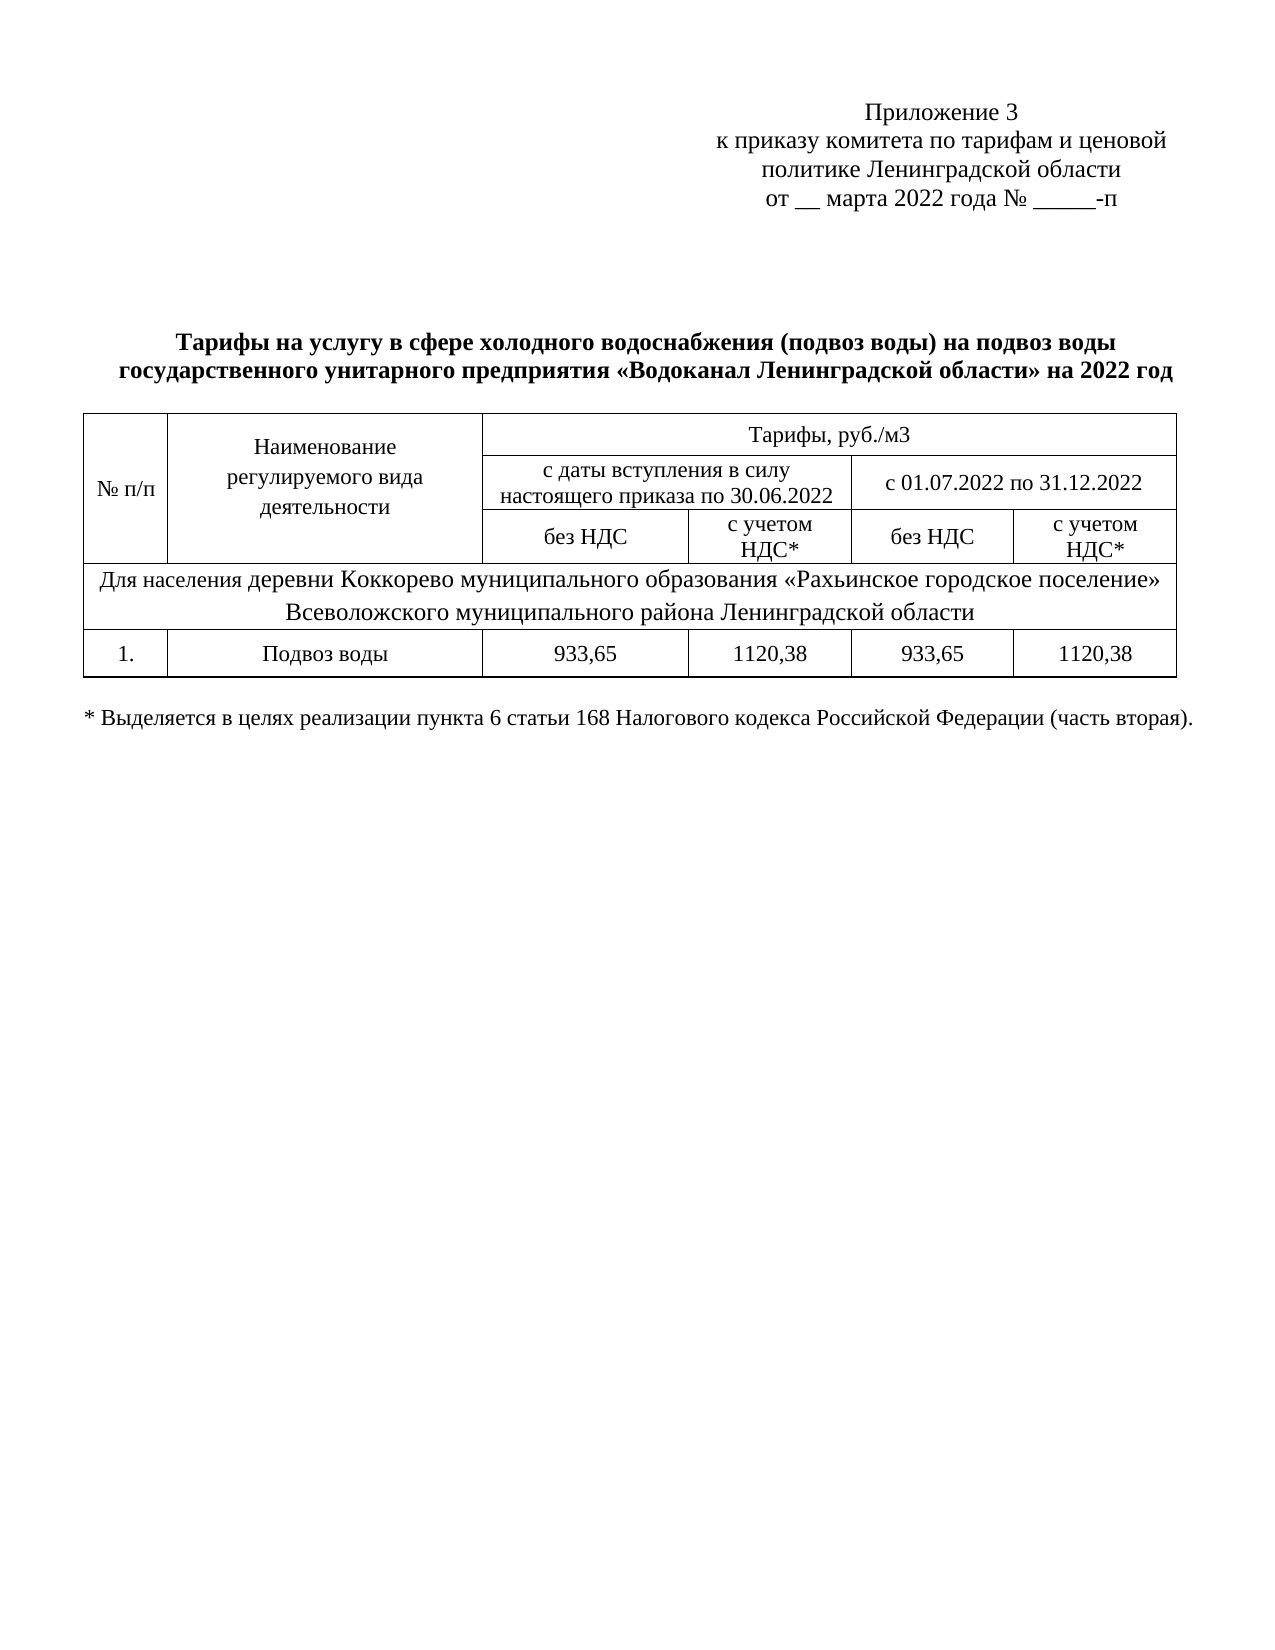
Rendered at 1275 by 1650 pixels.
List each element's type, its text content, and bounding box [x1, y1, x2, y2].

table_cell 933,65 [483, 630, 688, 676]
text Приложение 3 [674, 97, 1208, 125]
text от __ марта 2022 года № _____-п [674, 183, 1208, 212]
table_header Тарифы, руб./м3 [483, 414, 1176, 455]
table_cell Подвоз воды [168, 630, 482, 676]
table_cell с даты вступления в силу настоящего приказа по 30.06.2022 [483, 456, 851, 509]
table_cell без НДС [852, 510, 1013, 563]
table_cell 933,65 [852, 630, 1013, 676]
text Тарифы на услугу в сфере холодного водоснабжения (подвоз воды) на подвоз воды государственного унитарного предприятия «Водоканал Ленинградской области» на 2022 год [83, 327, 1208, 384]
table_cell с 01.07.2022 по 31.12.2022 [852, 456, 1176, 509]
table_cell 1. [84, 630, 167, 676]
table_cell с учетом НДС* [1014, 510, 1176, 563]
table_cell с учетом НДС* [689, 510, 851, 563]
text к приказу комитета по тарифам и ценовой политике Ленинградской области [674, 125, 1208, 183]
table_header № п/п [84, 414, 167, 563]
table_header Наименование регулируемого вида деятельности [168, 414, 482, 563]
table_cell Для населения деревни Коккорево муниципального образования «Рахьинское городское поселение» Всеволожского муниципального района Ленинградской области [84, 564, 1176, 629]
table_cell без НДС [483, 510, 688, 563]
text * Выделяется в целях реализации пункта 6 статьи 168 Налогового кодекса Российской Федерации (часть вторая). [83, 704, 1208, 730]
table_cell 1120,38 [689, 630, 851, 676]
table_cell 1120,38 [1014, 630, 1176, 676]
